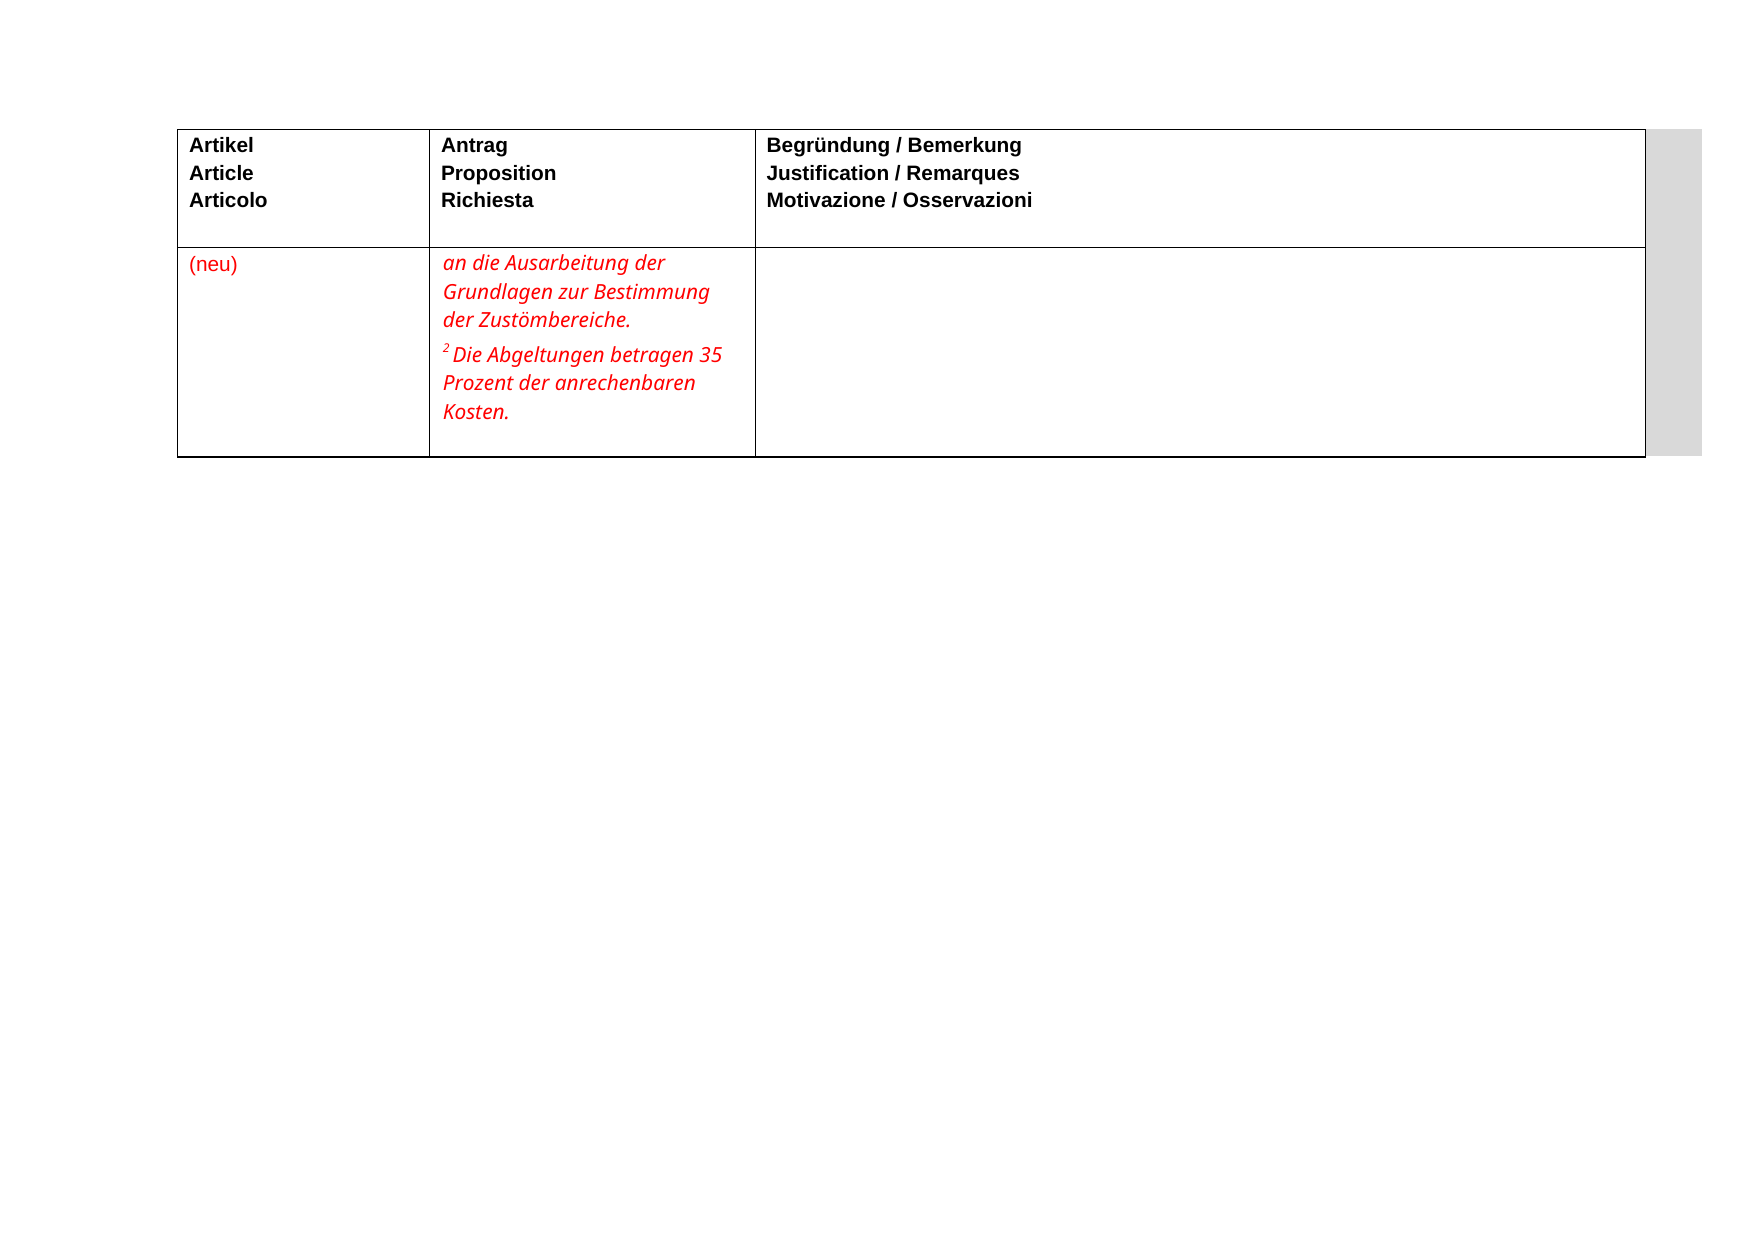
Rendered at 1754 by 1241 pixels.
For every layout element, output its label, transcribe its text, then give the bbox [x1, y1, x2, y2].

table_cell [430, 248, 755, 456]
table_header Antrag Proposition Richiesta [430, 130, 755, 247]
table_cell [1646, 247, 1702, 456]
table_header [1646, 129, 1702, 247]
table_header Artikel Article Articolo [178, 130, 429, 247]
table_cell GSchG Art. 62d (neu) [178, 248, 429, 456]
table_header Begründung / Bemerkung Justification / Remarques Motivazione / Osservazioni [756, 130, 1645, 247]
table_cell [756, 248, 1645, 456]
